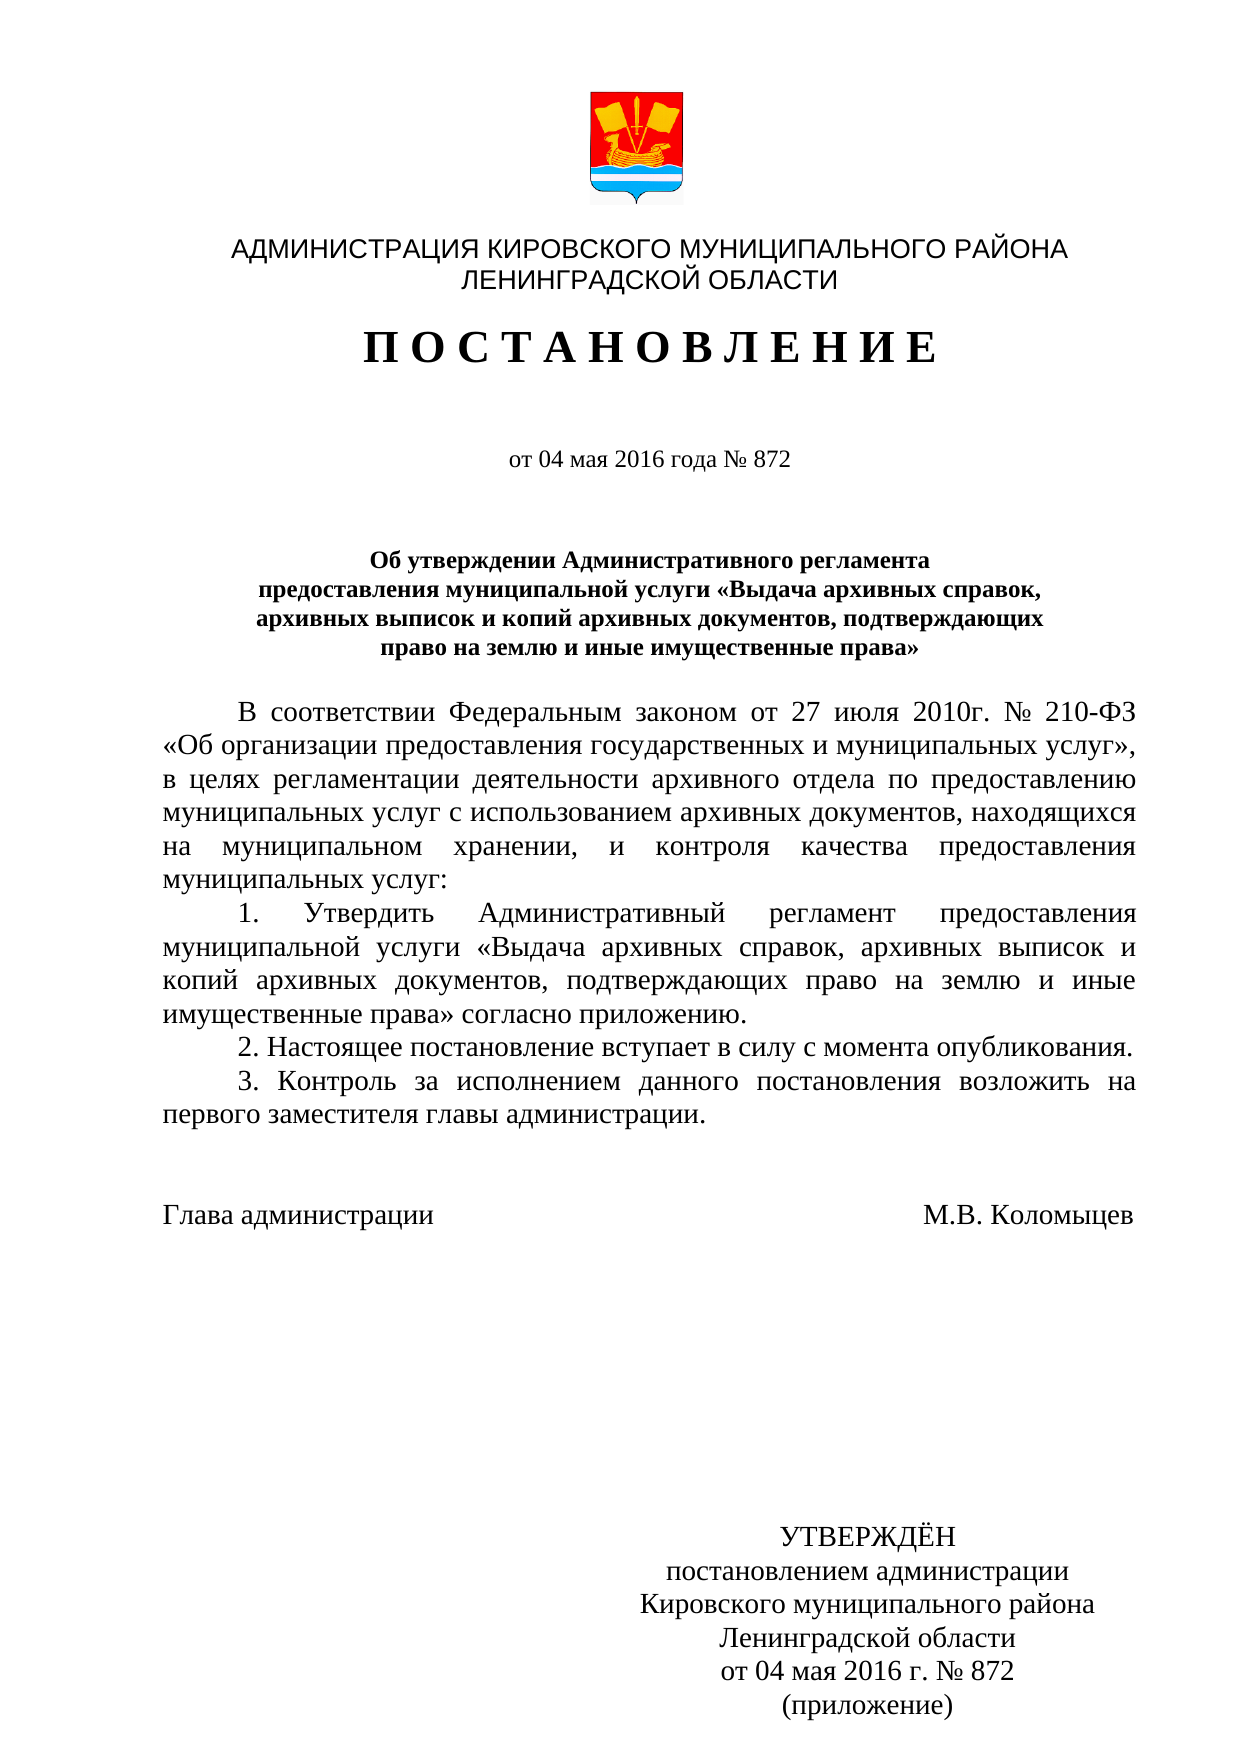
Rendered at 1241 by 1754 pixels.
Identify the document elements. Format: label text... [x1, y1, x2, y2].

text 3. Контроль за исполнением данного постановления возложить на первого заместителя главы администрации. [162, 1063, 1137, 1130]
text архивных выписок и копий архивных документов, подтверждающих [162, 603, 1137, 632]
text 1. Утвердить Административный регламент предоставления муниципальной услуги «Выдача архивных справок, архивных выписок и копий архивных документов, подтверждающих право на землю и иные имущественные права» согласно приложению. [162, 895, 1137, 1029]
text АДМИНИСТРАЦИЯ КИРОВСКОГО МУНИЦИПАЛЬНОГО РАЙОНА ЛЕНИНГРАДСКОЙ ОБЛАСТИ [162, 233, 1137, 296]
text от 04 мая 2016 года № 872 [162, 444, 1137, 473]
text Глава администрации М.В. Коломыцев [162, 1197, 1137, 1231]
text предоставления муниципальной услуги «Выдача архивных справок, [162, 574, 1137, 603]
text 2. Настоящее постановление вступает в силу с момента опубликования. [162, 1029, 1137, 1063]
text В соответствии Федеральным законом от 27 июля 2010г. № 210-ФЗ «Об организации предоставления государственных и муниципальных услуг», в целях регламентации деятельности архивного отдела по предоставлению муниципальных услуг с использованием архивных документов, находящихся на муниципальном хранении, и контроля качества предоставления муниципальных услуг: [162, 694, 1137, 895]
text право на землю и иные имущественные права» [162, 632, 1137, 660]
text П О С Т А Н О В Л Е Н И Е [162, 319, 1137, 372]
text Об утверждении Административного регламента [162, 545, 1137, 574]
picture [589, 90, 684, 205]
table_header УТВЕРЖДЁН постановлением администрации Кировского муниципального района Ленинградской области от 04 мая 2016 г. № 872 (приложение) [617, 1419, 1118, 1754]
